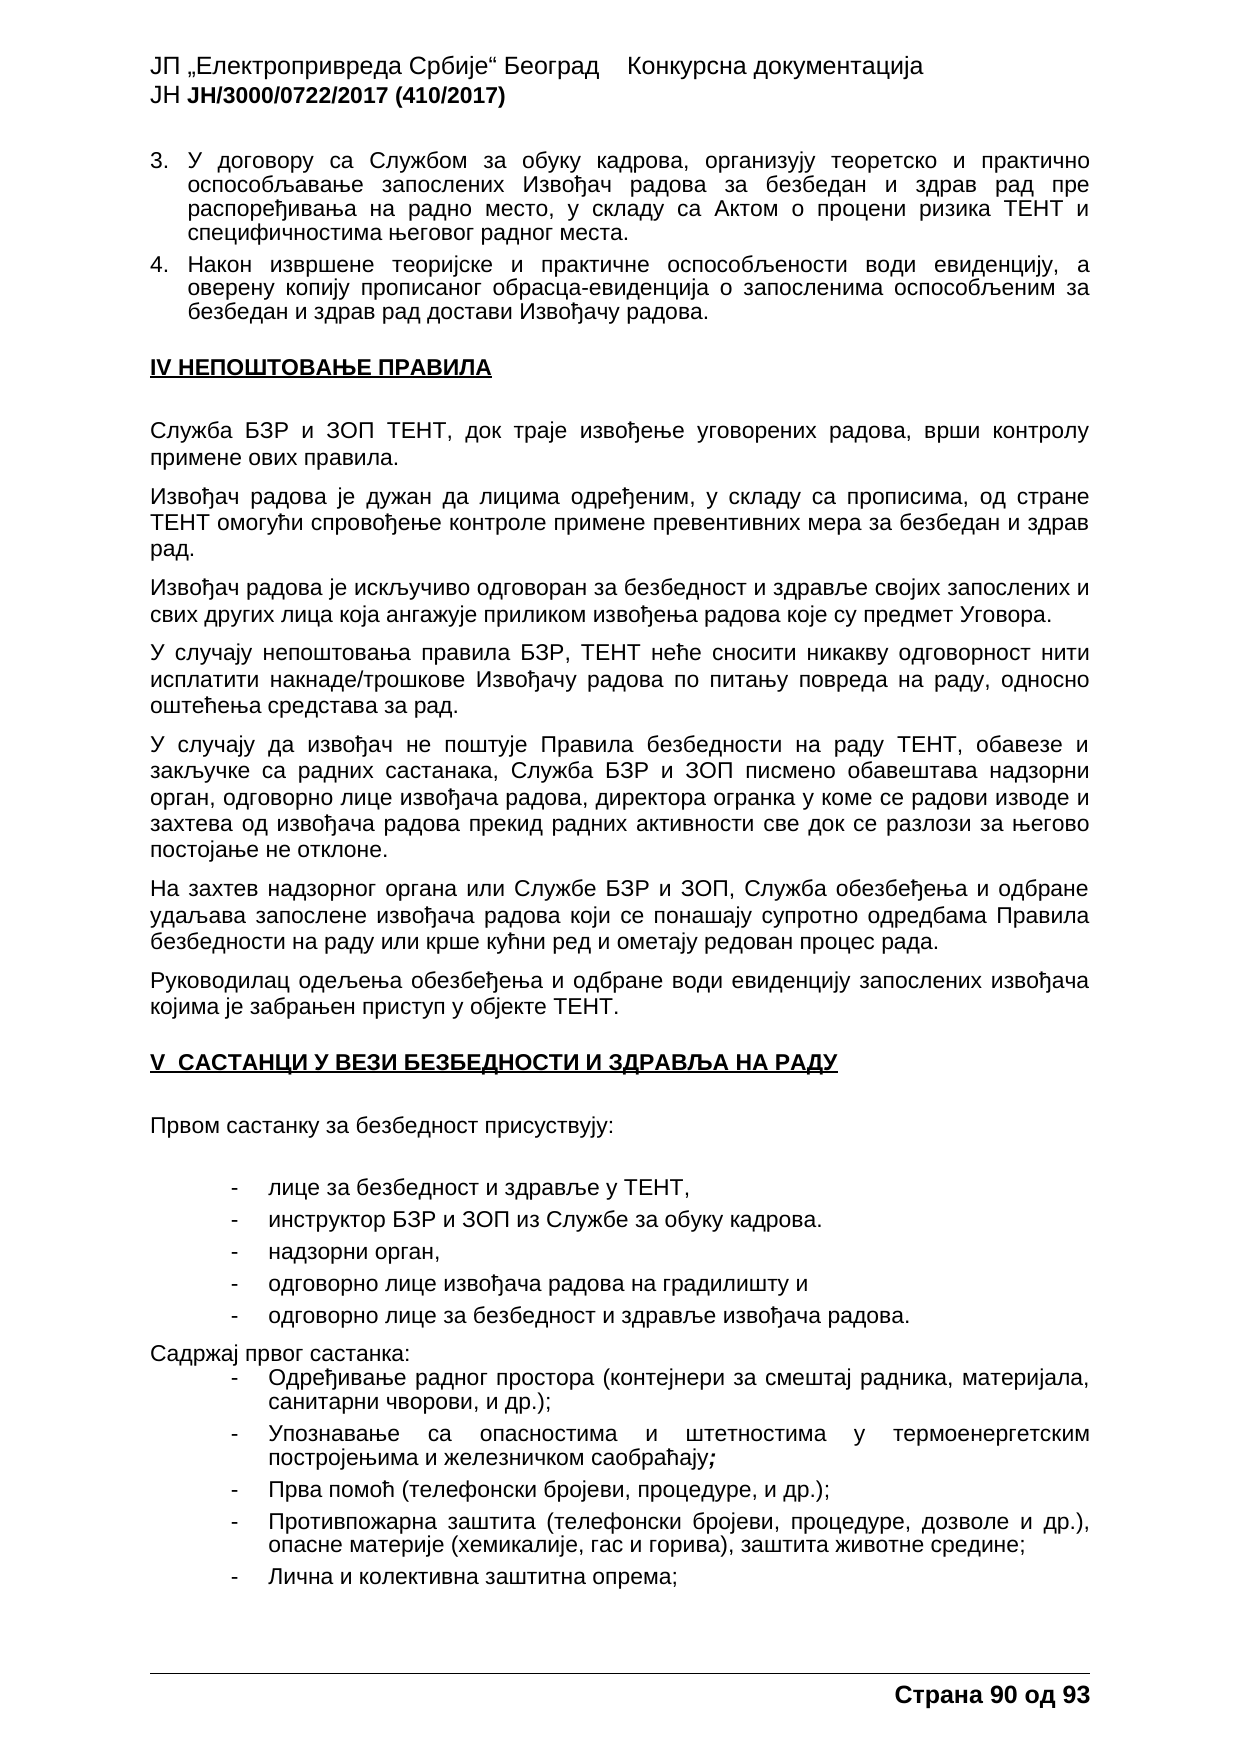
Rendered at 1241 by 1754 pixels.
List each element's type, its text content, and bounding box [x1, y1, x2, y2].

list Лична и колективна заштитна опрема; [231, 1566, 1090, 1589]
list инструктор БЗР и ЗОП из Службе за обуку кадрова. [231, 1208, 1090, 1232]
text У случају да извођач не поштује Правила безбедности на раду ТЕНТ, обавезе и закључке са радних састанака, Служба БЗР и ЗОП писмено обавештава надзорни орган, одговорно лице извођача радова, директора огранка у коме се радови изводе и захтева од извођача радова прекид радних активности све док се разлози за његово постојање не отклоне. [150, 731, 1090, 863]
text Извођач радова је искључиво одговоран за безбедност и здравље својих запослених и свих других лица која ангажује приликом извођења радова које су предмет Уговора. [150, 574, 1090, 627]
text Служба БЗР и ЗОП ТЕНТ, док траје извођење уговорених радова, врши контролу примене ових правила. [150, 417, 1090, 470]
list надзорни орган, [231, 1240, 1090, 1264]
text Руководилац одељења обезбеђења и одбране води евиденцију запослених извођача којима је забрањен приступ у објекте ТЕНТ. [150, 967, 1090, 1019]
list одговорно лице извођача радова на градилишту и [231, 1272, 1090, 1296]
list Противпожарна заштита (телефонски бројеви, процедуре, дозволе и др.), опасне материје (хемикалије, гас и горива), заштита животне средине; [231, 1510, 1090, 1558]
text На захтев надзорног органа или Службе БЗР и ЗОП, Служба обезбеђења и одбране удаљава запослене извођача радова који се понашају супротно одредбама Правила безбедности на раду или крше кућни ред и ометају редован процес рада. [150, 875, 1090, 954]
list Одређивање радног простора (контејнери за смештај радника, материјала, санитарни чворови, и др.); [231, 1367, 1090, 1414]
list лице за безбедност и здравље у ТЕНТ, [231, 1176, 1090, 1200]
list У договору са Службом за обуку кадрова, организују теоретско и практично оспособљавање запослених Извођач радова за безбедан и здрав рад пре распоређивања на радно место, у складу са Актом о процени ризика ТЕНТ и специфичностима његовог радног места. [150, 150, 1090, 245]
text IV НЕПОШТОВАЊЕ ПРАВИЛА [150, 353, 1090, 380]
list Упознавање са опасностима и штетностима у термоенергетским постројењима и железничком саобраћају; [231, 1422, 1090, 1470]
list одговорно лице за безбедност и здравље извођача радова. [231, 1304, 1090, 1328]
text V САСТАНЦИ У ВЕЗИ БЕЗБЕДНОСТИ И ЗДРАВЉА НА РАДУ [150, 1049, 1090, 1075]
list Након извршене теоријске и практичне оспособљености води евиденцију, а оверену копију прописаног обрасца-евиденција о запосленима оспособљеним за безбедан и здрав рад достави Извођачу радова. [150, 253, 1090, 324]
text Извођач радова је дужан да лицима одређеним, у складу са прописима, од стране ТЕНТ омогући спровођење контроле примене превентивних мера за безбедан и здрав рад. [150, 483, 1090, 562]
list Прва помоћ (телефонски бројеви, процедуре, и др.); [231, 1478, 1090, 1502]
text Првом састанку за безбедност присуствују: [150, 1112, 1090, 1139]
text Садржај првог састанка: [150, 1340, 1090, 1367]
text У случају непоштовања правила БЗР, ТЕНТ неће сносити никакву одговорност нити исплатити накнаде/трошкове Извођачу радова по питању повреда на раду, односно оштећења средстава за рад. [150, 639, 1090, 718]
